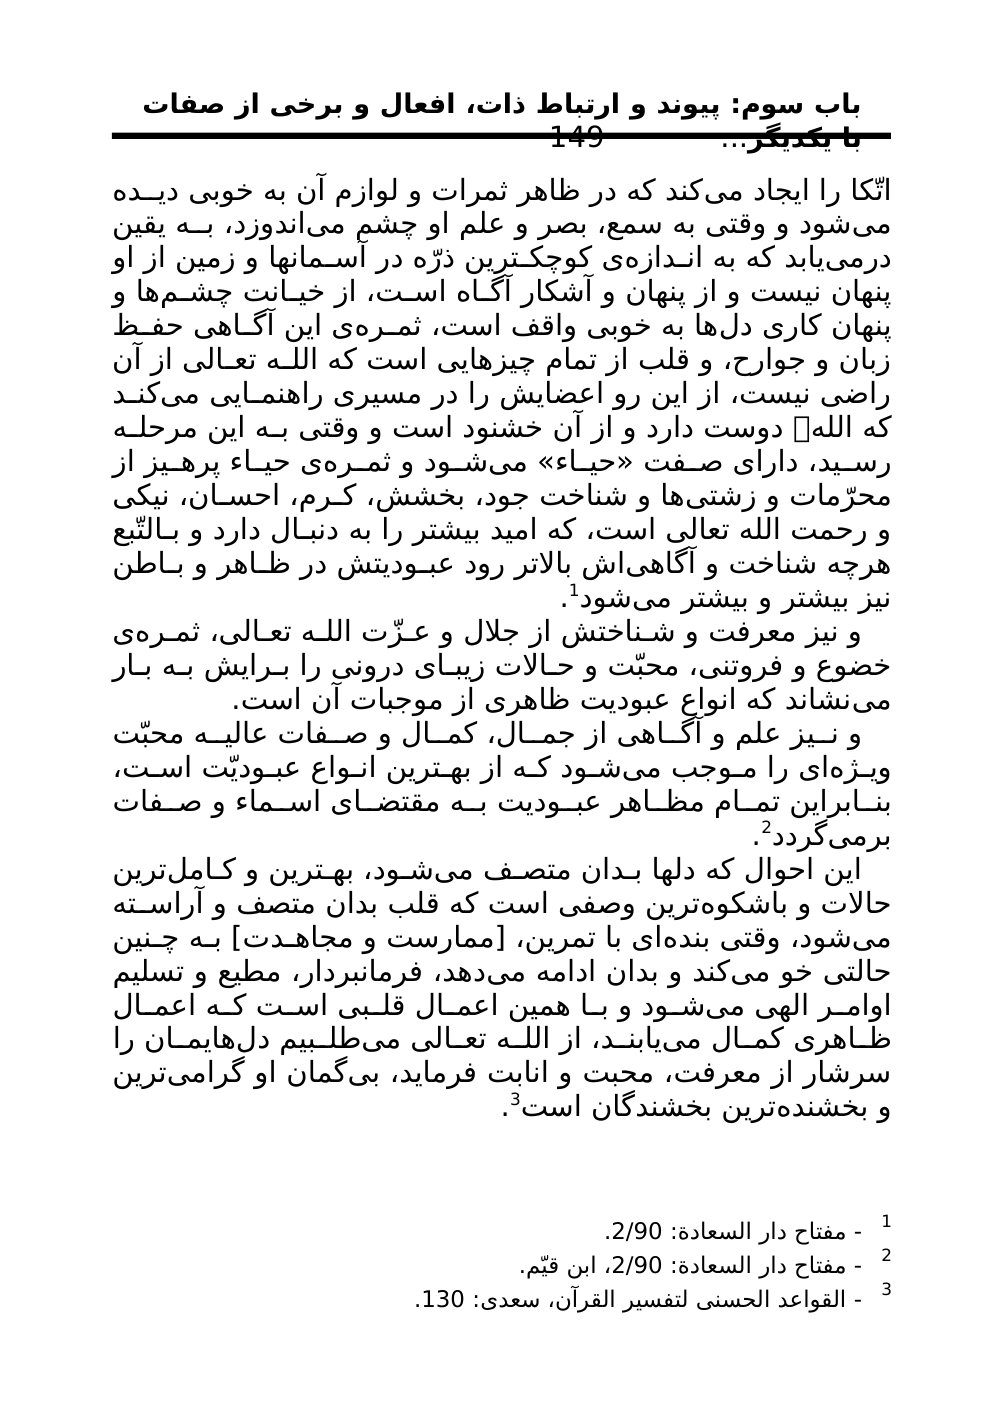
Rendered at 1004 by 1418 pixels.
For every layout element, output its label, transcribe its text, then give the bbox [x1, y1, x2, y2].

text و نیز علم و آگاهی از جمال، کمال و صفات عالیه محبّت ویژه‌ای را موجب می‌شود که از بهترین انواع عبودیّت است، بنابراین تمام مظاهر عبودیت به مقتضای اسماء و صفات برمی‌گردد. [112, 716, 892, 852]
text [112, 173, 892, 614]
text و نیز معرفت و شناختش از جلال و عزّت الله تعالی، ثمره‌ی خضوع و فروتنی، محبّت و حالات زیبای درونی را برایش به بار می‌نشاند که انواع عبودیت ظاهری از موجبات آن است. [112, 614, 892, 716]
text این احوال که دلها بدان متصف می‌شود، بهترین و کامل‌ترین حالات و باشکوه‌ترین وصفی است که قلب بدان متصف و آراسته می‌شود، وقتی بنده‌ای با تمرین، [ممارست و مجاهدت] به چنین حالتی خو می‌کند و بدان ادامه می‌دهد، فرمانبردار، مطیع و تسلیم اوامر الهی می‌شود و با همین اعمال قلبی است که اعمال ظاهری کمال می‌یابند، از الله تعالی می‌طلبیم دل‌هایمان را سرشار از معرفت، محبت و انابت فرماید، بی‌گمان او گرامی‌ترین و بخشنده‌ترین بخشندگان است. [112, 852, 892, 1124]
